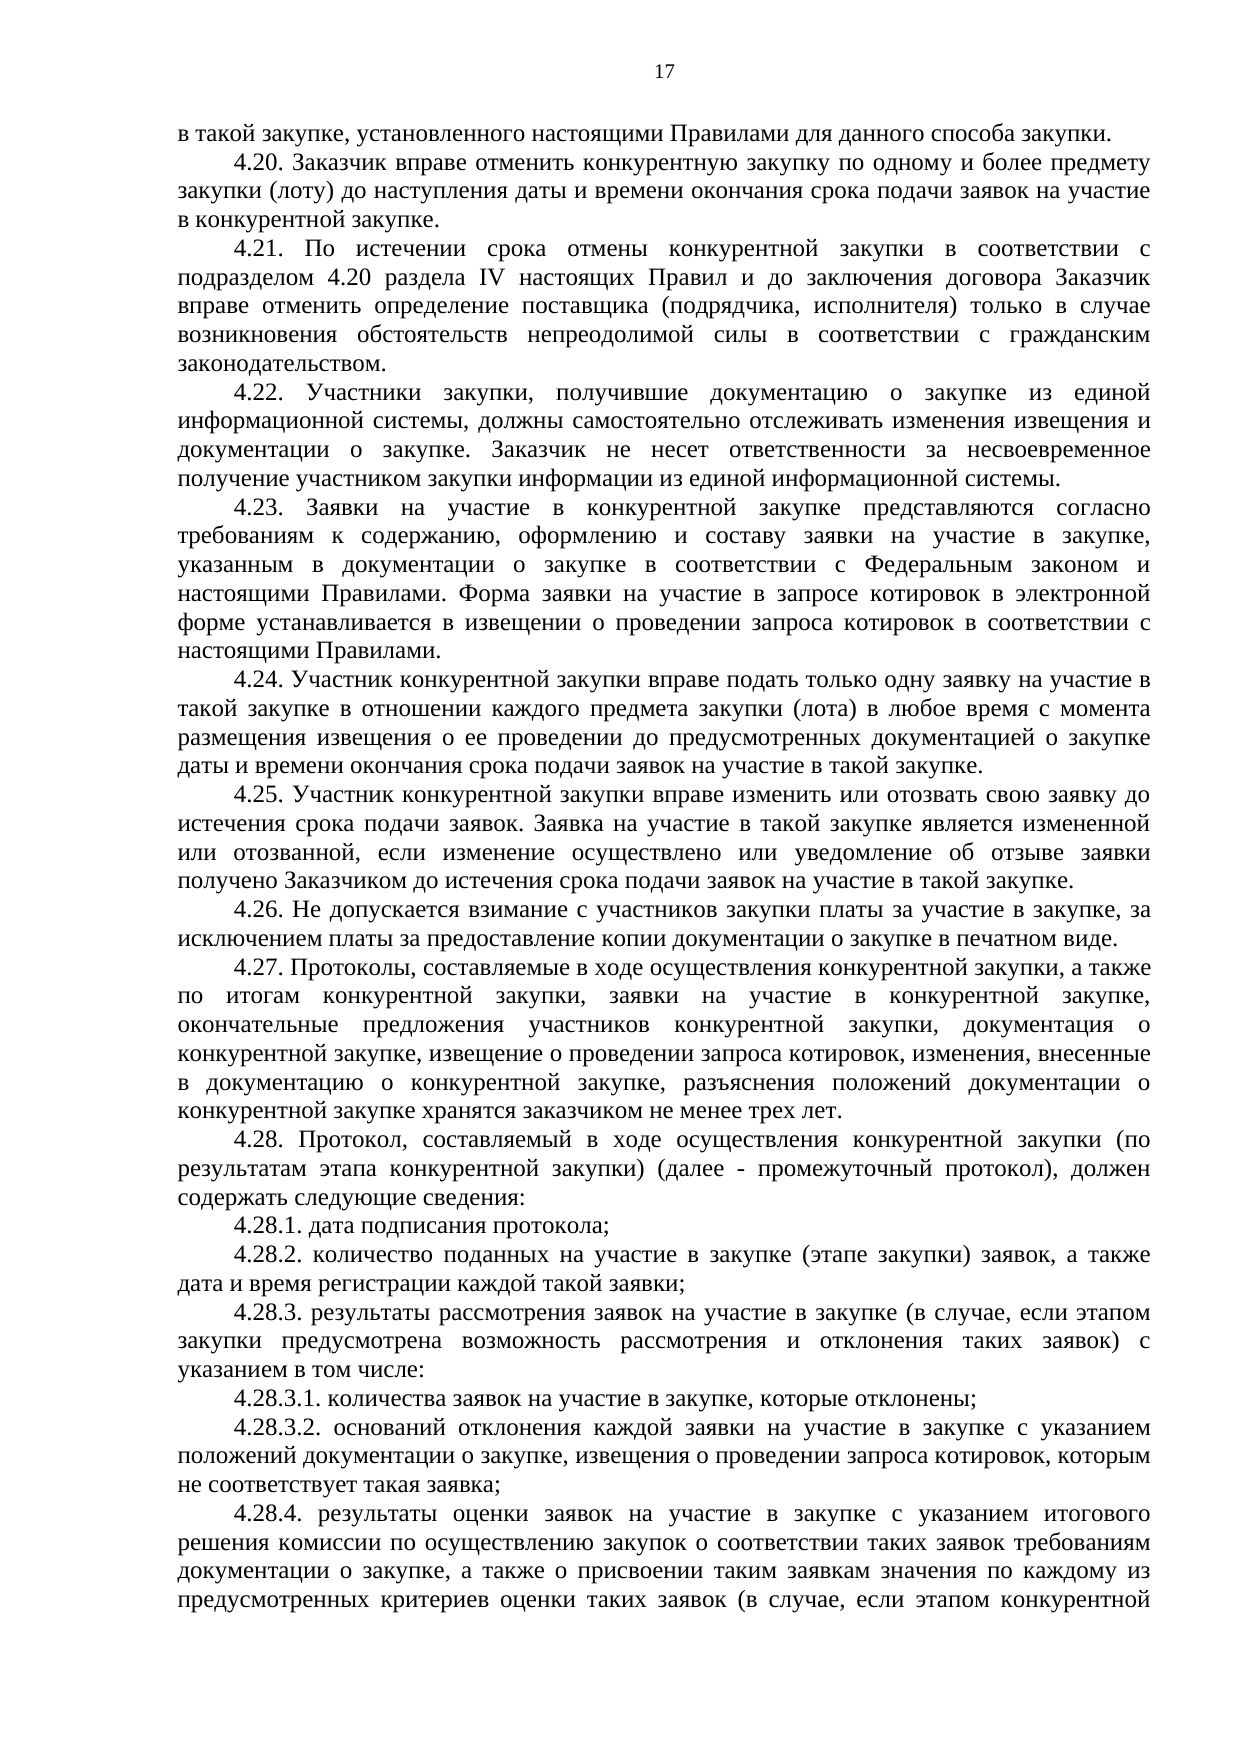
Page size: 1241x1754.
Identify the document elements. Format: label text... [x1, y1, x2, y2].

text 4.26. Не допускается взимание с участников закупки платы за участие в закупке, за исключением платы за предоставление копии документации о закупке в печатном виде. [177, 894, 1152, 952]
text 4.20. Заказчик вправе отменить конкурентную закупку по одному и более предмету закупки (лоту) до наступления даты и времени окончания срока подачи заявок на участие в конкурентной закупке. [177, 147, 1152, 233]
text 4.27. Протоколы, составляемые в ходе осуществления конкурентной закупки, а также по итогам конкурентной закупки, заявки на участие в конкурентной закупке, окончательные предложения участников конкурентной закупки, документация о конкурентной закупке, извещение о проведении запроса котировок, изменения, внесенные в документацию о конкурентной закупке, разъяснения положений документации о конкурентной закупке хранятся заказчиком не менее трех лет. [177, 952, 1152, 1124]
text 4.28. Протокол, составляемый в ходе осуществления конкурентной закупки (по результатам этапа конкурентной закупки) (далее - промежуточный протокол), должен содержать следующие сведения: [177, 1124, 1152, 1211]
text 4.28.1. дата подписания протокола; [177, 1211, 1152, 1239]
text 4.28.3.1. количества заявок на участие в закупке, которые отклонены; [177, 1383, 1152, 1412]
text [177, 118, 1152, 147]
text 4.22. Участники закупки, получившие документацию о закупке из единой информационной системы, должны самостоятельно отслеживать изменения извещения и документации о закупке. Заказчик не несет ответственности за несвоевременное получение участником закупки информации из единой информационной системы. [177, 377, 1152, 492]
text 4.28.3.2. оснований отклонения каждой заявки на участие в закупке с указанием положений документации о закупке, извещения о проведении запроса котировок, которым не соответствует такая заявка; [177, 1412, 1152, 1498]
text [177, 1498, 1152, 1613]
text 4.28.2. количество поданных на участие в закупке (этапе закупки) заявок, а также дата и время регистрации каждой такой заявки; [177, 1239, 1152, 1297]
text 4.23. Заявки на участие в конкурентной закупке представляются согласно требованиям к содержанию, оформлению и составу заявки на участие в закупке, указанным в документации о закупке в соответствии с Федеральным законом и настоящими Правилами. Форма заявки на участие в запросе котировок в электронной форме устанавливается в извещении о проведении запроса котировок в соответствии с настоящими Правилами. [177, 492, 1152, 664]
text 4.28.3. результаты рассмотрения заявок на участие в закупке (в случае, если этапом закупки предусмотрена возможность рассмотрения и отклонения таких заявок) с указанием в том числе: [177, 1297, 1152, 1383]
text 4.24. Участник конкурентной закупки вправе подать только одну заявку на участие в такой закупке в отношении каждого предмета закупки (лота) в любое время с момента размещения извещения о ее проведении до предусмотренных документацией о закупке даты и времени окончания срока подачи заявок на участие в такой закупке. [177, 664, 1152, 779]
text 4.21. По истечении срока отмены конкурентной закупки в соответствии с подразделом 4.20 раздела IV настоящих Правил и до заключения договора Заказчик вправе отменить определение поставщика (подрядчика, исполнителя) только в случае возникновения обстоятельств непреодолимой силы в соответствии с гражданским законодательством. [177, 233, 1152, 377]
text 4.25. Участник конкурентной закупки вправе изменить или отозвать свою заявку до истечения срока подачи заявок. Заявка на участие в такой закупке является измененной или отозванной, если изменение осуществлено или уведомление об отзыве заявки получено Заказчиком до истечения срока подачи заявок на участие в такой закупке. [177, 779, 1152, 894]
